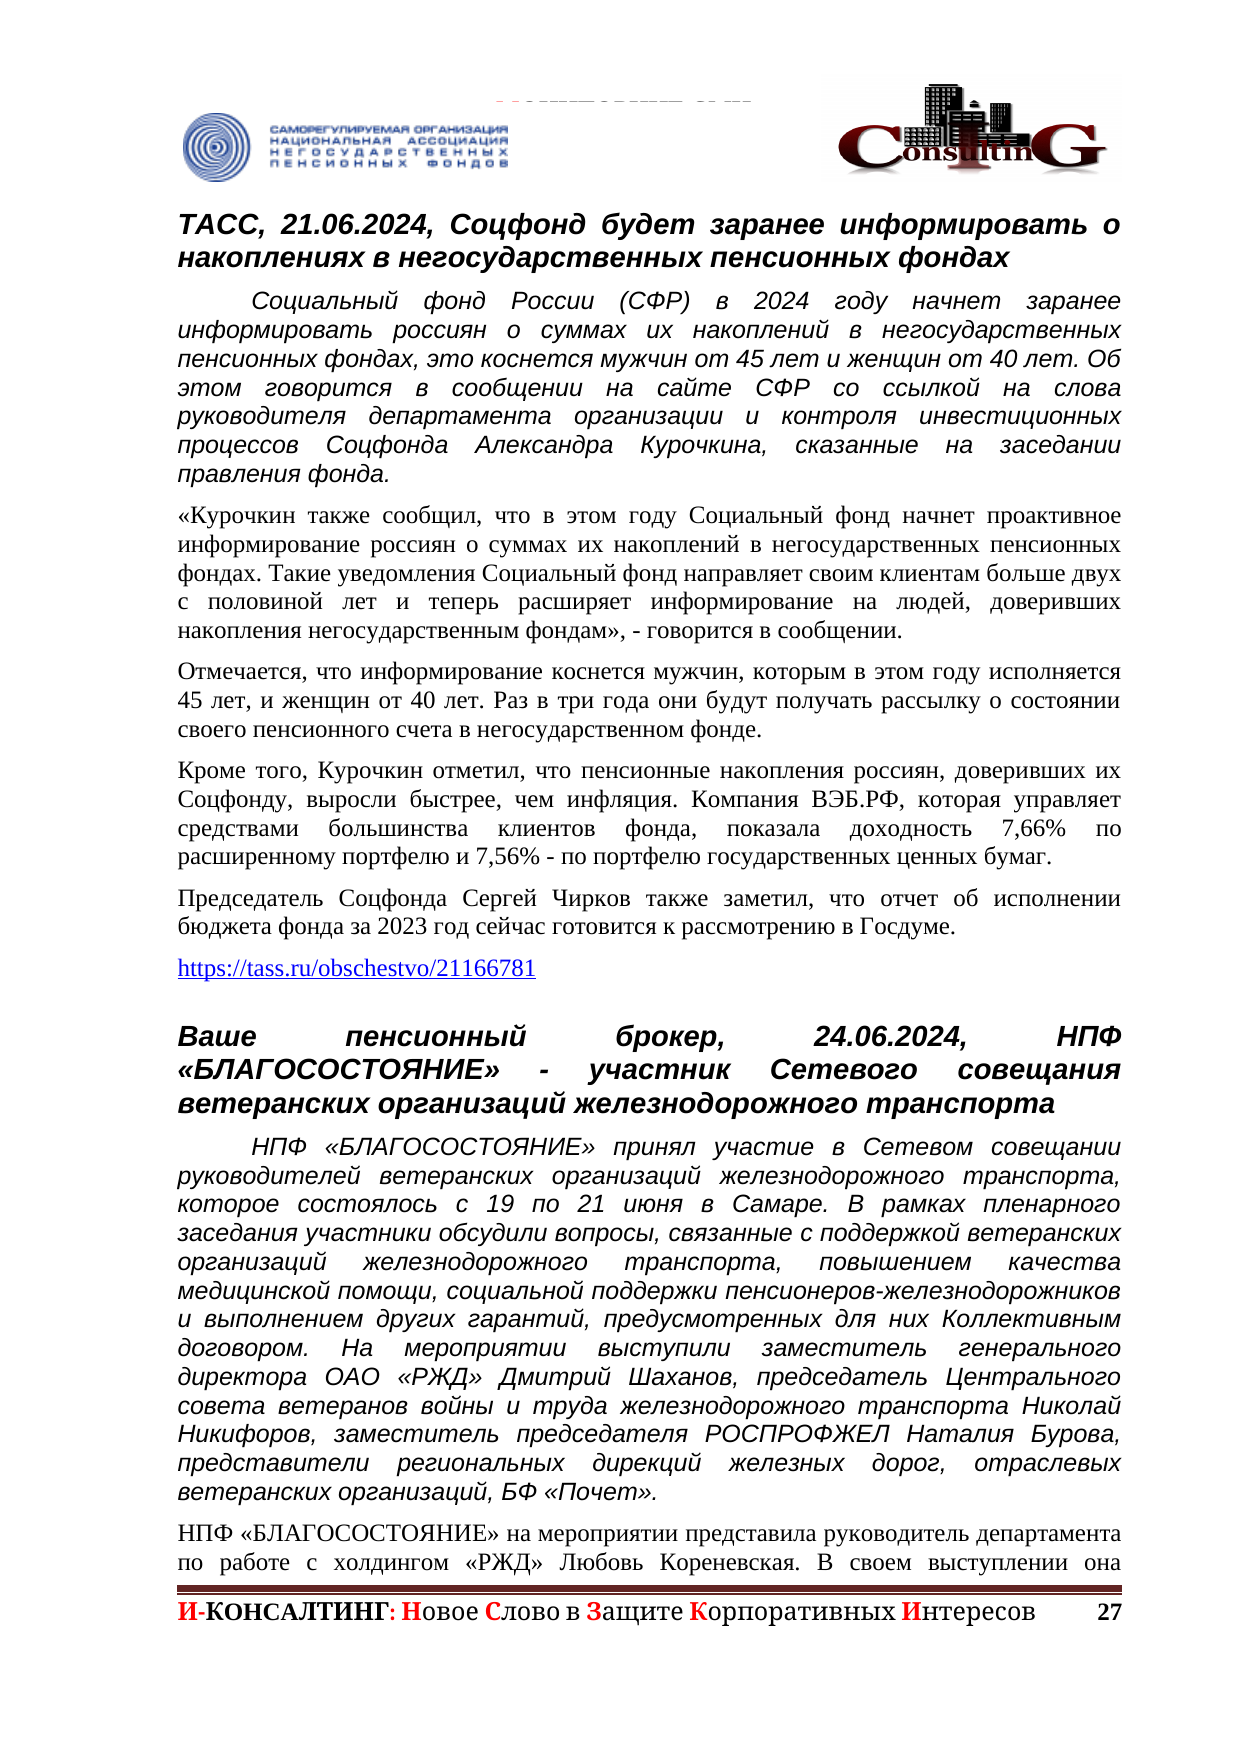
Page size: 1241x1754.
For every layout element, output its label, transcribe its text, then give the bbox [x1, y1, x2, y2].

text https://tass.ru/obschestvo/21166781 [177, 953, 1122, 981]
text Отмечается, что информирование коснется мужчин, которым в этом году исполняется 45 лет, и женщин от 40 лет. Раз в три года они будут получать рассылку о состоянии своего пенсионного счета в негосударственном фонде. [177, 656, 1122, 743]
text «Курочкин также сообщил, что в этом году Социальный фонд начнет проактивное информирование россиян о суммах их накоплений в негосударственных пенсионных фондах. Такие уведомления Социальный фонд направляет своим клиентам больше двух с половиной лет и теперь расширяет информирование на людей, доверивших накопления негосударственным фондам», - говорится в сообщении. [177, 500, 1122, 644]
subtitle Социальный фонд России (СФР) в 2024 году начнет заранее информировать россиян о суммах их накоплений в негосударственных пенсионных фондах, это коснется мужчин от 45 лет и женщин от 40 лет. Об этом говорится в сообщении на сайте СФР со ссылкой на слова руководителя департамента организации и контроля инвестиционных процессов Соцфонда Александра Курочкина, сказанные на заседании правления фонда. [177, 286, 1122, 488]
picture [183, 113, 508, 182]
text Кроме того, Курочкин отметил, что пенсионные накопления россиян, доверивших их Соцфонду, выросли быстрее, чем инфляция. Компания ВЭБ.РФ, которая управляет средствами большинства клиентов фонда, показала доходность 7,66% по расширенному портфелю и 7,56% - по портфелю государственных ценных бумаг. [177, 755, 1122, 870]
subtitle ТАСС, 21.06.2024, Соцфонд будет заранее информировать о накоплениях в негосударственных пенсионных фондах [177, 207, 1122, 274]
subtitle НПФ «БЛАГОСОСТОЯНИЕ» принял участие в Сетевом совещании руководителей ветеранских организаций железнодорожного транспорта, которое состоялось с 19 по 21 июня в Самаре. В рамках пленарного заседания участники обсудили вопросы, связанные с поддержкой ветеранских организаций железнодорожного транспорта, повышением качества медицинской помощи, социальной поддержки пенсионеров-железнодорожников и выполнением других гарантий, предусмотренных для них Коллективным договором. На мероприятии выступили заместитель генерального директора ОАО «РЖД» Дмитрий Шаханов, председатель Центрального совета ветеранов войны и труда железнодорожного транспорта Николай Никифоров, заместитель председателя РОСПРОФЖЕЛ Наталия Бурова, представители региональных дирекций железных дорог, отраслевых ветеранских организаций, БФ «Почет». [177, 1132, 1122, 1506]
text Председатель Соцфонда Сергей Чирков также заметил, что отчет об исполнении бюджета фонда за 2023 год сейчас готовится к рассмотрению в Госдуме. [177, 883, 1122, 940]
subtitle Ваше пенсионный брокер, 24.06.2024, НПФ «БЛАГОСОСТОЯНИЕ» - участник Сетевого совещания ветеранских организаций железнодорожного транспорта [177, 1019, 1122, 1119]
picture [821, 73, 1122, 182]
